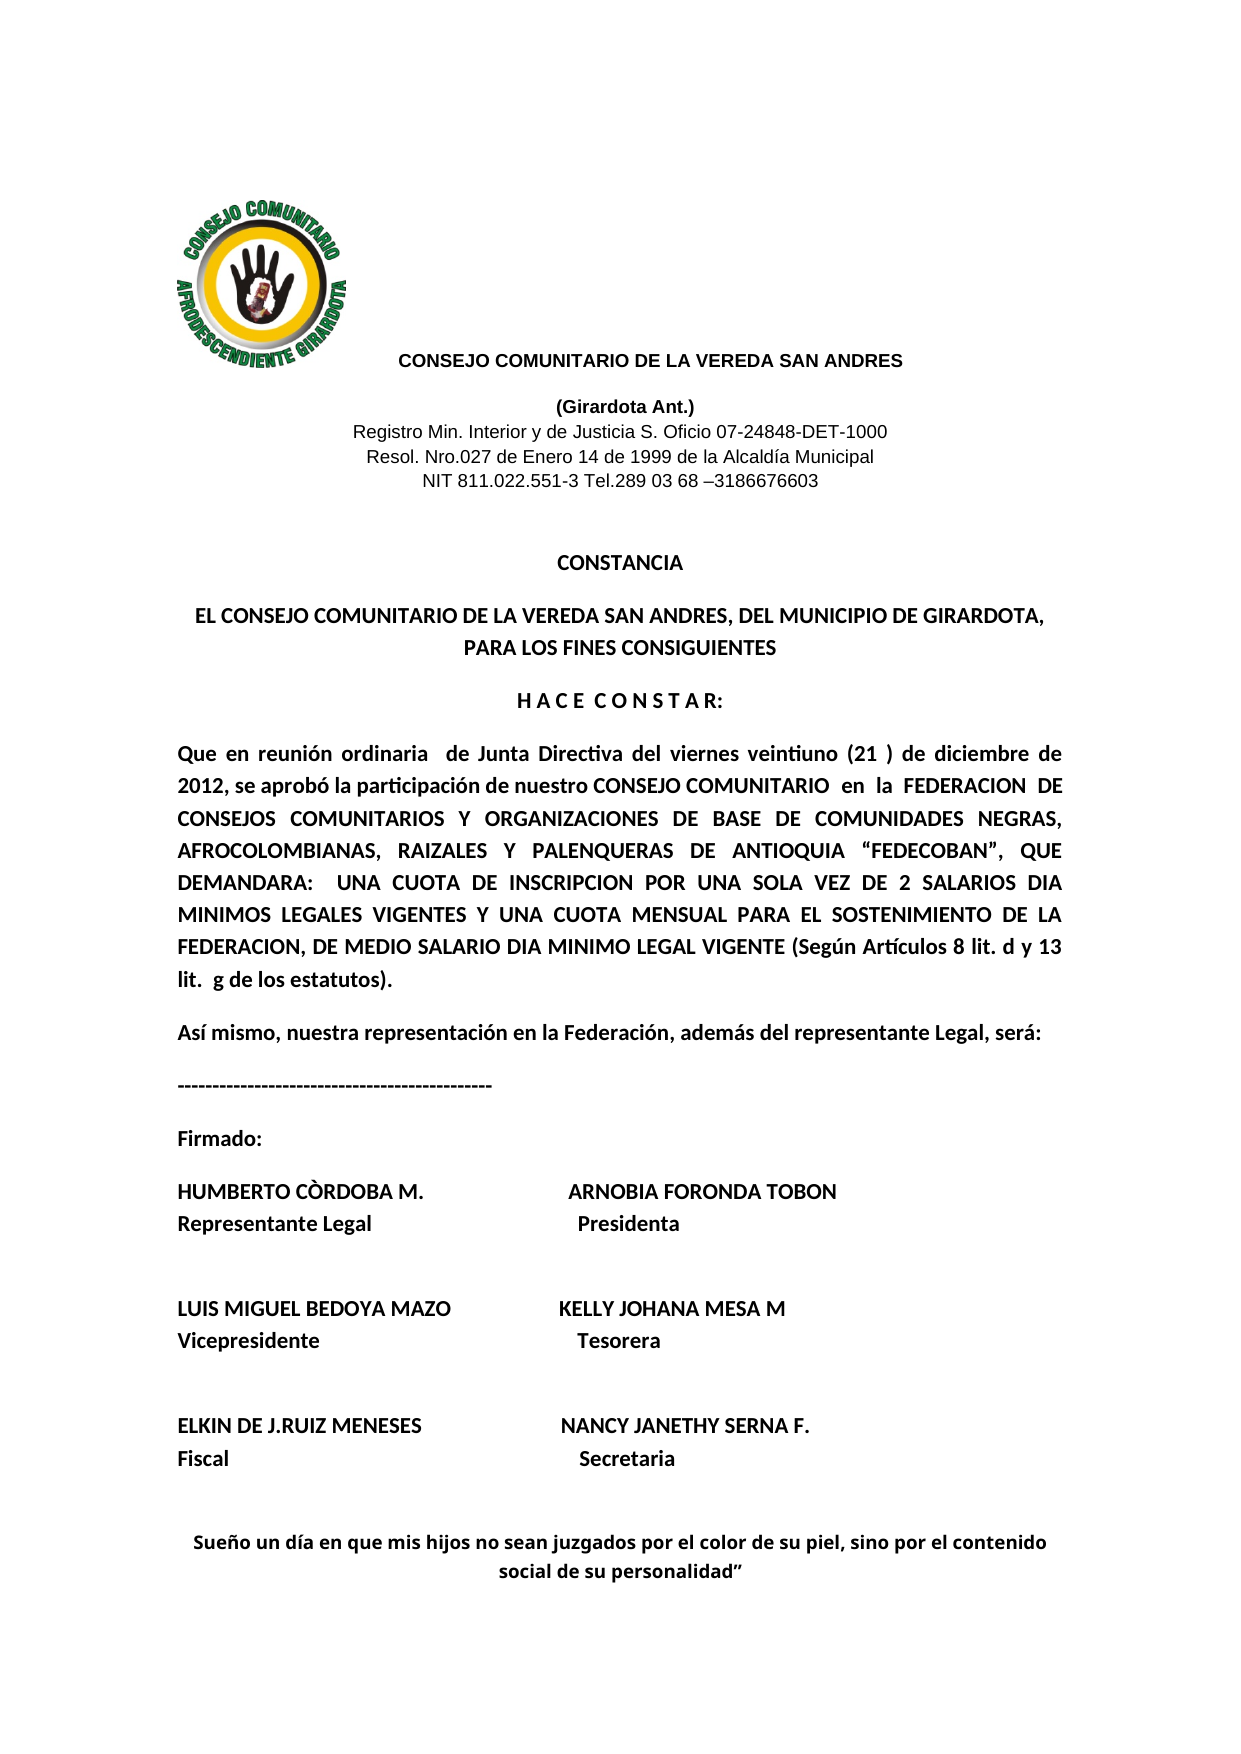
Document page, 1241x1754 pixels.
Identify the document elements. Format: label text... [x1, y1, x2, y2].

text Vicepresidente Tesorera [177, 1326, 1063, 1354]
text Que en reunión ordinaria de Junta Directiva del viernes veintiuno (21 ) de diciembre de 2012, se aprobó la participación de nuestro CONSEJO COMUNITARIO en la FEDERACION DE CONSEJOS COMUNITARIOS Y ORGANIZACIONES DE BASE DE COMUNIDADES NEGRAS, AFROCOLOMBIANAS, RAIZALES Y PALENQUERAS DE ANTIOQUIA “FEDECOBAN”, QUE DEMANDARA: UNA CUOTA DE INSCRIPCION POR UNA SOLA VEZ DE 2 SALARIOS DIA MINIMOS LEGALES VIGENTES Y UNA CUOTA MENSUAL PARA EL SOSTENIMIENTO DE LA FEDERACION, DE MEDIO SALARIO DIA MINIMO LEGAL VIGENTE (Según Artículos 8 lit. d y 13 lit. g de los estatutos). [177, 739, 1063, 993]
text Sueño un día en que mis hijos no sean juzgados por el color de su piel, sino por el contenido social de su personalidad” [177, 1529, 1063, 1584]
picture [177, 200, 346, 368]
text Así mismo, nuestra representación en la Federación, además del representante Legal, será: [177, 1018, 1063, 1046]
text --------------------------------------------- [177, 1071, 1063, 1099]
text EL CONSEJO COMUNITARIO DE LA VEREDA SAN ANDRES, DEL MUNICIPIO DE GIRARDOTA, PARA LOS FINES CONSIGUIENTES [177, 601, 1063, 661]
text Registro Min. Interior y de Justicia S. Oficio 07-24848-DET-1000 [177, 421, 1063, 442]
text CONSTANCIA [177, 548, 1063, 576]
text Firmado: [177, 1124, 1063, 1152]
text Fiscal Secretaria [177, 1444, 1063, 1472]
text HUMBERTO CÒRDOBA M. ARNOBIA FORONDA TOBON [177, 1177, 1063, 1205]
text LUIS MIGUEL BEDOYA MAZO KELLY JOHANA MESA M [177, 1294, 1063, 1322]
text Representante Legal Presidenta [177, 1209, 1063, 1237]
text ELKIN DE J.RUIZ MENESES NANCY JANETHY SERNA F. [177, 1412, 1063, 1439]
text (Girardota Ant.) [177, 396, 1063, 417]
text CONSEJO COMUNITARIO DE LA VEREDA SAN ANDRES [177, 201, 1063, 372]
text Resol. Nro.027 de Enero 14 de 1999 de la Alcaldía Municipal [177, 446, 1063, 467]
text H A C E C O N S T A R: [177, 686, 1063, 714]
text NIT 811.022.551-3 Tel.289 03 68 –3186676603 [177, 470, 1063, 492]
